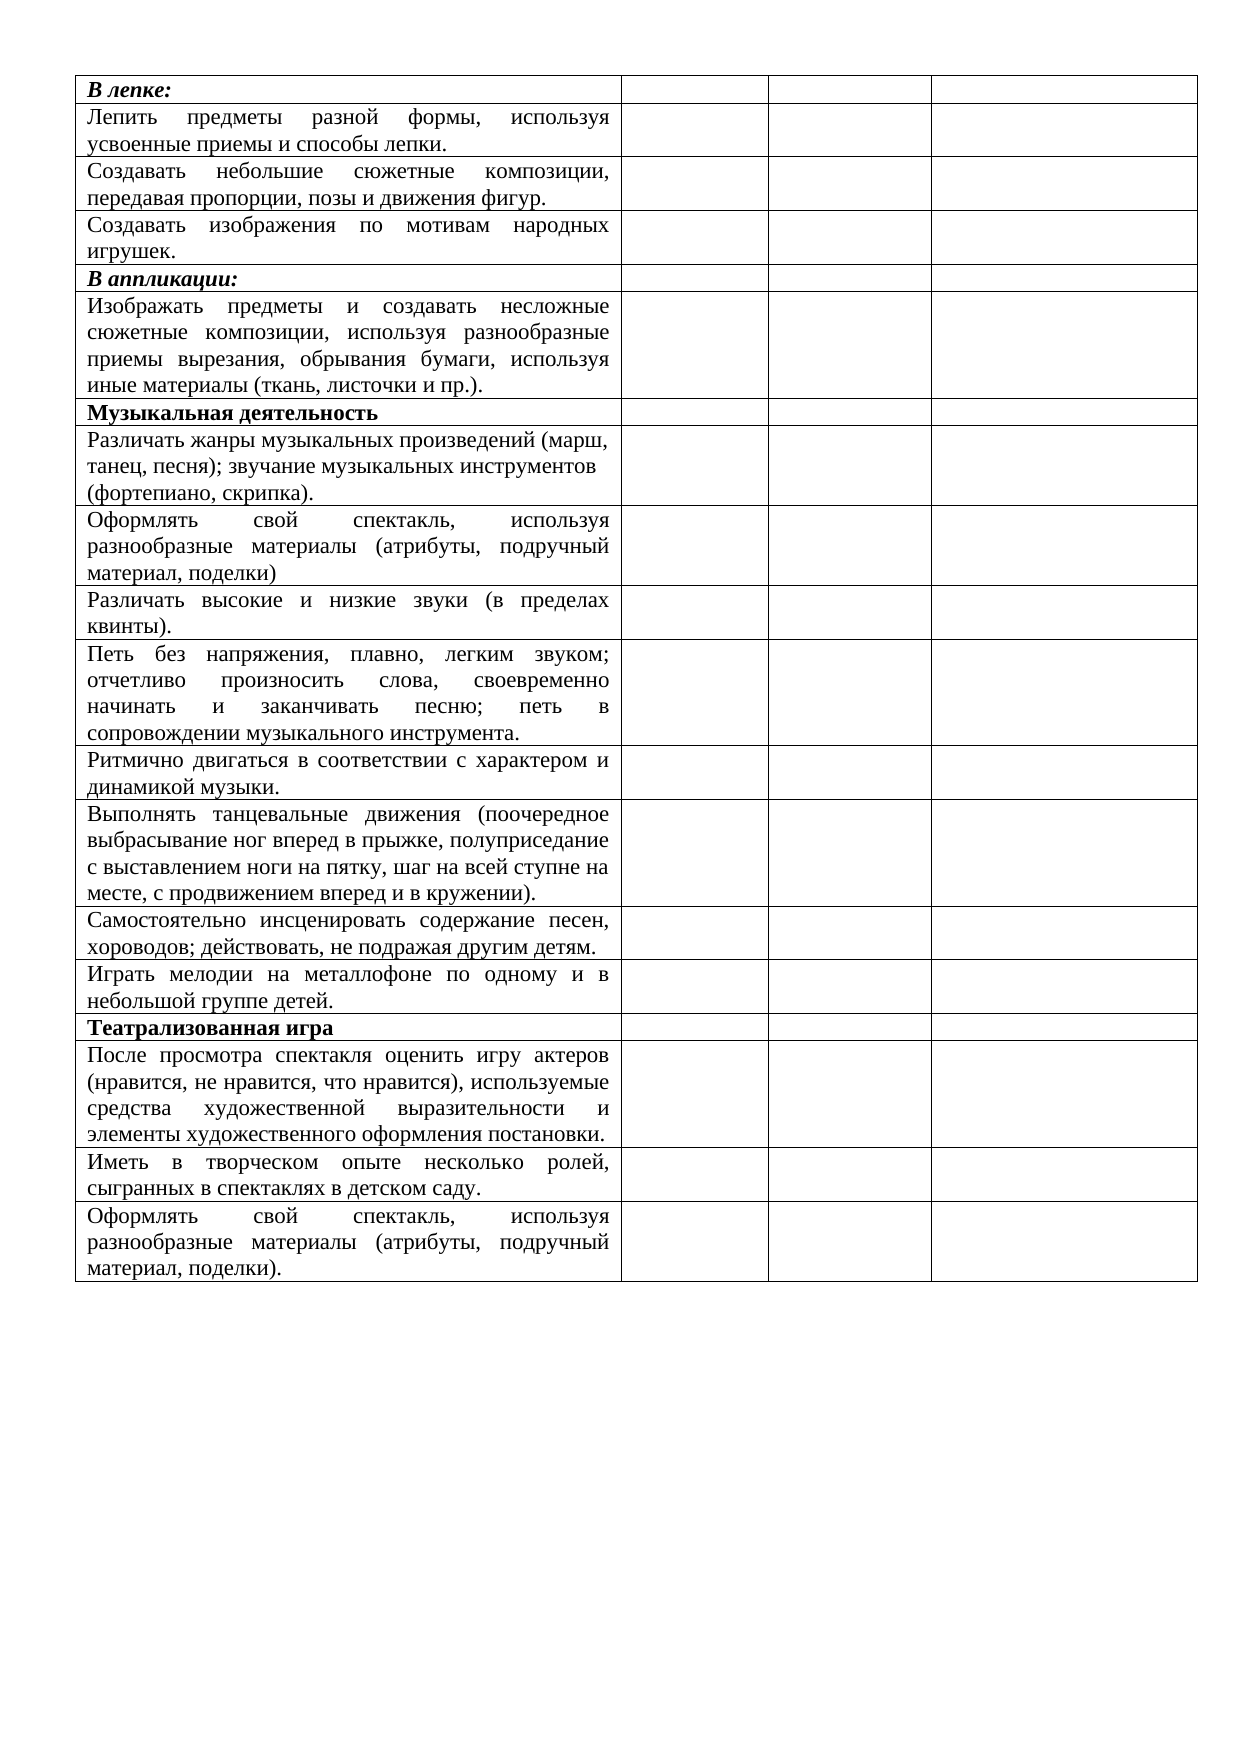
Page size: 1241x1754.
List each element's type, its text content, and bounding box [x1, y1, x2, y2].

table_cell Создавать небольшие сюжетные композиции, передавая пропорции, позы и движения фигур. [76, 157, 621, 210]
table_cell [769, 800, 931, 906]
table_cell [622, 157, 768, 210]
table_header В лепке: [76, 76, 621, 102]
table_cell [622, 1148, 768, 1201]
table_cell [932, 800, 1197, 906]
table_cell [622, 211, 768, 264]
table_cell [622, 104, 768, 156]
table_cell [769, 1014, 931, 1040]
table_cell [622, 1041, 768, 1147]
table_cell [932, 426, 1197, 505]
table_cell [622, 1014, 768, 1040]
table_cell [769, 292, 931, 397]
table_cell Различать высокие и низкие звуки (в пределах квинты). [76, 586, 621, 639]
table_cell [932, 1148, 1197, 1201]
table_cell [622, 586, 768, 639]
table_cell [769, 1202, 931, 1281]
table_cell [932, 292, 1197, 397]
table_cell Самостоятельно инсценировать содержание песен, хороводов; действовать, не подражая другим детям. [76, 907, 621, 959]
table_cell Театрализованная игра [76, 1014, 621, 1040]
table_cell Музыкальная деятельность [76, 399, 621, 425]
table_cell [932, 104, 1197, 156]
table_header [622, 76, 768, 102]
table_cell [932, 506, 1197, 585]
table_cell Иметь в творческом опыте несколько ролей, сыгранных в спектаклях в детском саду. [76, 1148, 621, 1201]
table_cell Создавать изображения по мотивам народных игрушек. [76, 211, 621, 264]
table_cell [932, 1014, 1197, 1040]
table_cell Ритмично двигаться в соответствии с характером и динамикой музыки. [76, 746, 621, 799]
table_cell Выполнять танцевальные движения (поочередное выбрасывание ног вперед в прыжке, полуприседание с выставлением ноги на пятку, шаг на всей ступне на месте, с продвижением вперед и в кружении). [76, 800, 621, 906]
table_header [769, 76, 931, 102]
table_cell После просмотра спектакля оценить игру актеров (нравится, не нравится, что нравится), используемые средства художественной выразительности и элементы художественного оформления постановки. [76, 1041, 621, 1147]
table_cell [932, 1202, 1197, 1281]
table_cell В аппликации: [76, 265, 621, 291]
table_cell Различать жанры музыкальных произведений (марш, танец, песня); звучание музыкальных инструментов (фортепиано, скрипка). [76, 426, 621, 505]
table_cell [769, 907, 931, 959]
table_cell [622, 265, 768, 291]
table_cell [932, 960, 1197, 1013]
table_cell [932, 399, 1197, 425]
table_cell [769, 746, 931, 799]
table_cell [622, 1202, 768, 1281]
table_cell [932, 746, 1197, 799]
table_cell Петь без напряжения, плавно, легким звуком; отчетливо произносить слова, своевременно начинать и заканчивать песню; петь в сопровождении музыкального инструмента. [76, 640, 621, 745]
table_cell [769, 157, 931, 210]
table_header [932, 76, 1197, 102]
table_cell [622, 746, 768, 799]
table_cell [622, 907, 768, 959]
table_cell [932, 907, 1197, 959]
table_cell [769, 506, 931, 585]
table_cell [769, 1148, 931, 1201]
table_cell Изображать предметы и создавать несложные сюжетные композиции, используя разнообразные приемы вырезания, обрывания бумаги, используя иные материалы (ткань, листочки и пр.). [76, 292, 621, 397]
table_cell [622, 399, 768, 425]
table_cell [622, 506, 768, 585]
table_cell [932, 265, 1197, 291]
table_cell [932, 586, 1197, 639]
table_cell Оформлять свой спектакль, используя разнообразные материалы (атрибуты, подручный материал, поделки) [76, 506, 621, 585]
table_cell [769, 640, 931, 745]
table_cell [622, 800, 768, 906]
table_cell [769, 960, 931, 1013]
table_cell [932, 211, 1197, 264]
table_cell [622, 640, 768, 745]
table_cell Играть мелодии на металлофоне по одному и в небольшой группе детей. [76, 960, 621, 1013]
table_cell [769, 399, 931, 425]
table_cell [769, 426, 931, 505]
table_cell [769, 211, 931, 264]
table_cell [769, 104, 931, 156]
table_cell [769, 1041, 931, 1147]
table_cell [769, 265, 931, 291]
table_cell [932, 1041, 1197, 1147]
table_cell Оформлять свой спектакль, используя разнообразные материалы (атрибуты, подручный материал, поделки). [76, 1202, 621, 1281]
table_cell [932, 640, 1197, 745]
table_cell [769, 586, 931, 639]
table_cell Лепить предметы разной формы, используя усвоенные приемы и способы лепки. [76, 104, 621, 156]
table_cell [622, 960, 768, 1013]
table_cell [622, 292, 768, 397]
table_cell [932, 157, 1197, 210]
table_cell [622, 426, 768, 505]
